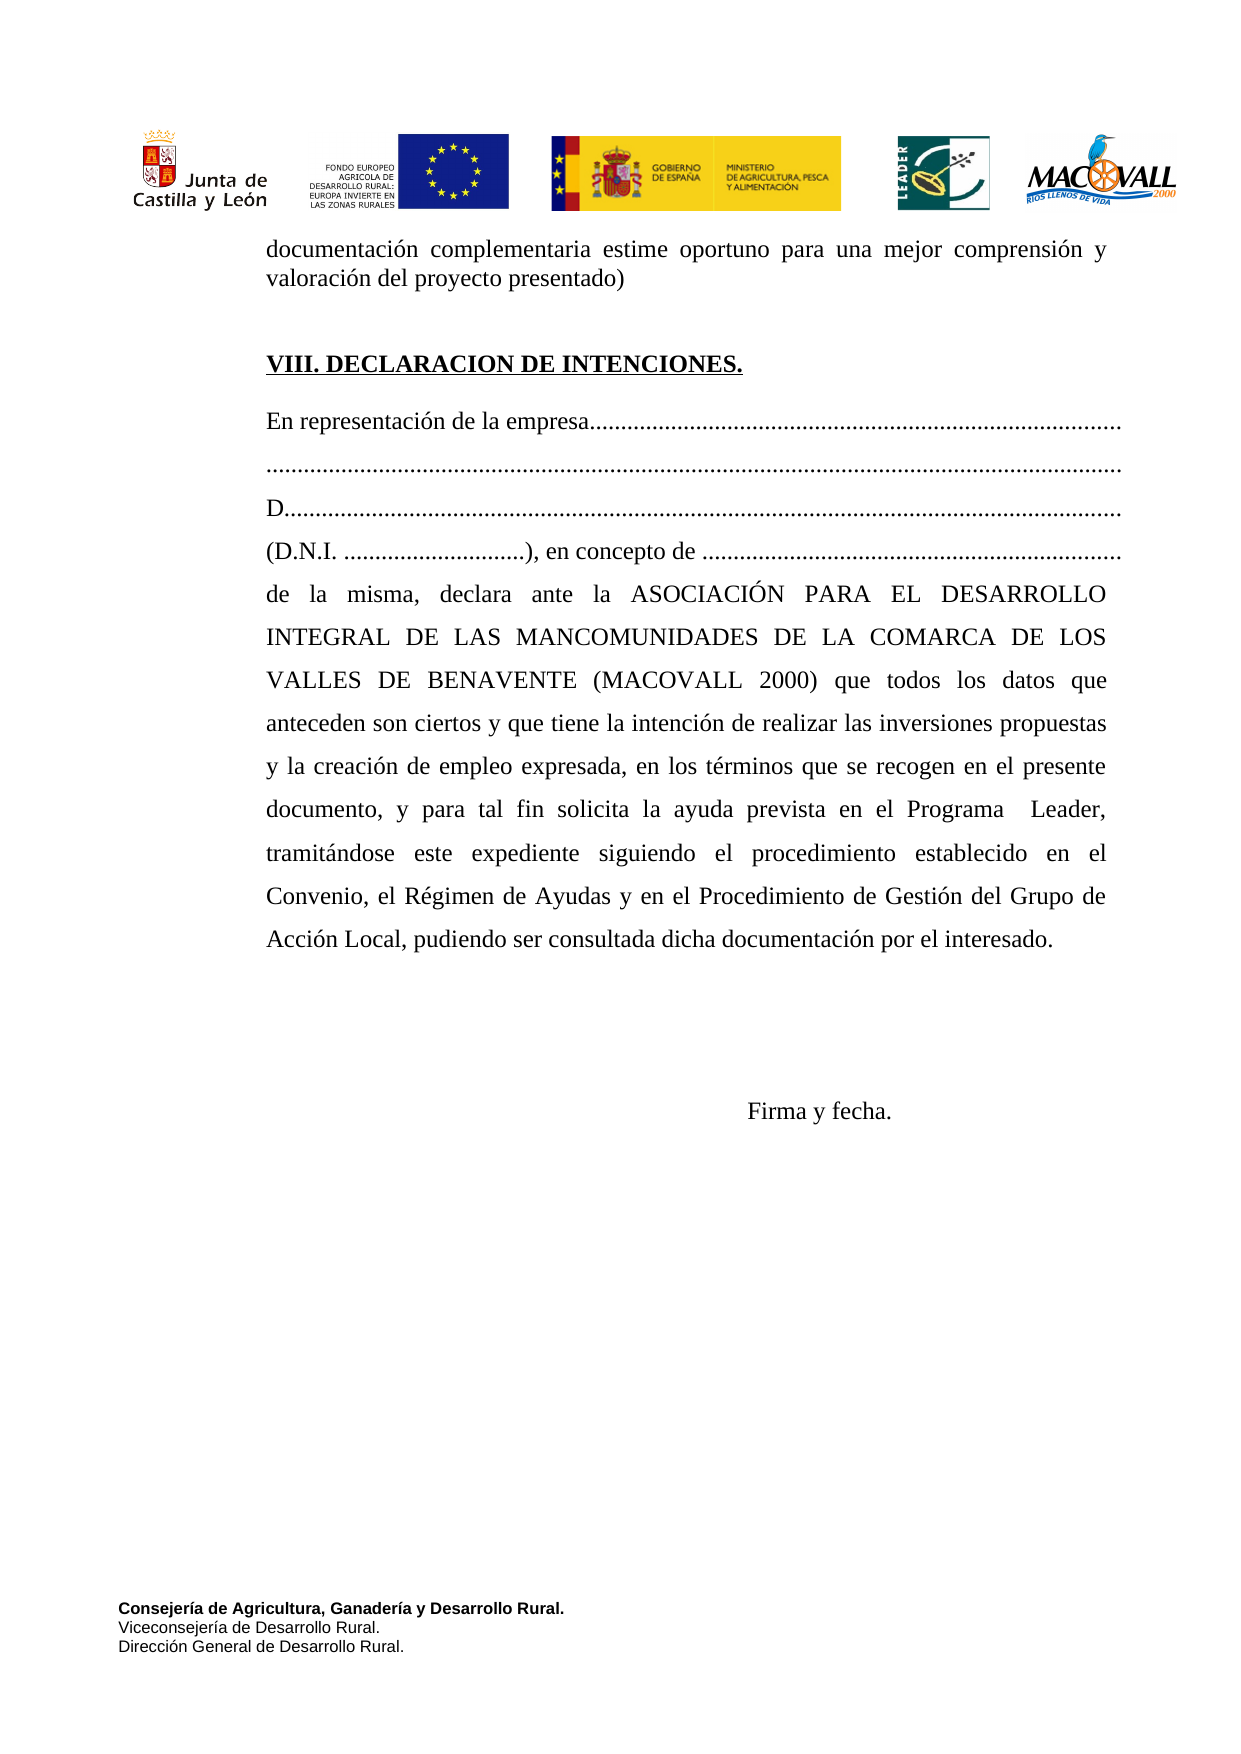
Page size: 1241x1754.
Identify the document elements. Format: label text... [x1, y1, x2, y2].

text de la misma, declara ante la ASOCIACIÓN PARA EL DESARROLLO INTEGRAL DE LAS MANCOMUNIDADES DE LOS VALLES DE BENAVENTE (MACOVALL 2000) que todos los datos que anteceden son ciertos y que tiene la intención de realizar las inversiones propuestas y la creación de empleo expresada, en los términos que se recogen en el presente documento, y para tal fin solicita la ayuda prevista en el Programa Leader, tramitándose este expediente siguiendo el procedimiento establecido en el Convenio, el Régimen de Ayudas y en el Procedimiento de Gestión del Grupo de Acción Local, pudiendo ser consultada dicha documentación por el interesado. [266, 579, 1107, 953]
picture [897, 136, 990, 211]
text (D.N.I. .............................), en concepto de [266, 536, 1107, 564]
picture [551, 136, 842, 211]
text D. [266, 493, 1107, 521]
text Firma y fecha. [266, 1096, 1107, 1125]
picture [308, 132, 511, 211]
picture [133, 129, 267, 211]
text VIII. DECLARACION DE INTENCIONES. [266, 349, 1107, 378]
text En representación de la empresa [266, 406, 1107, 435]
picture [1024, 133, 1177, 213]
